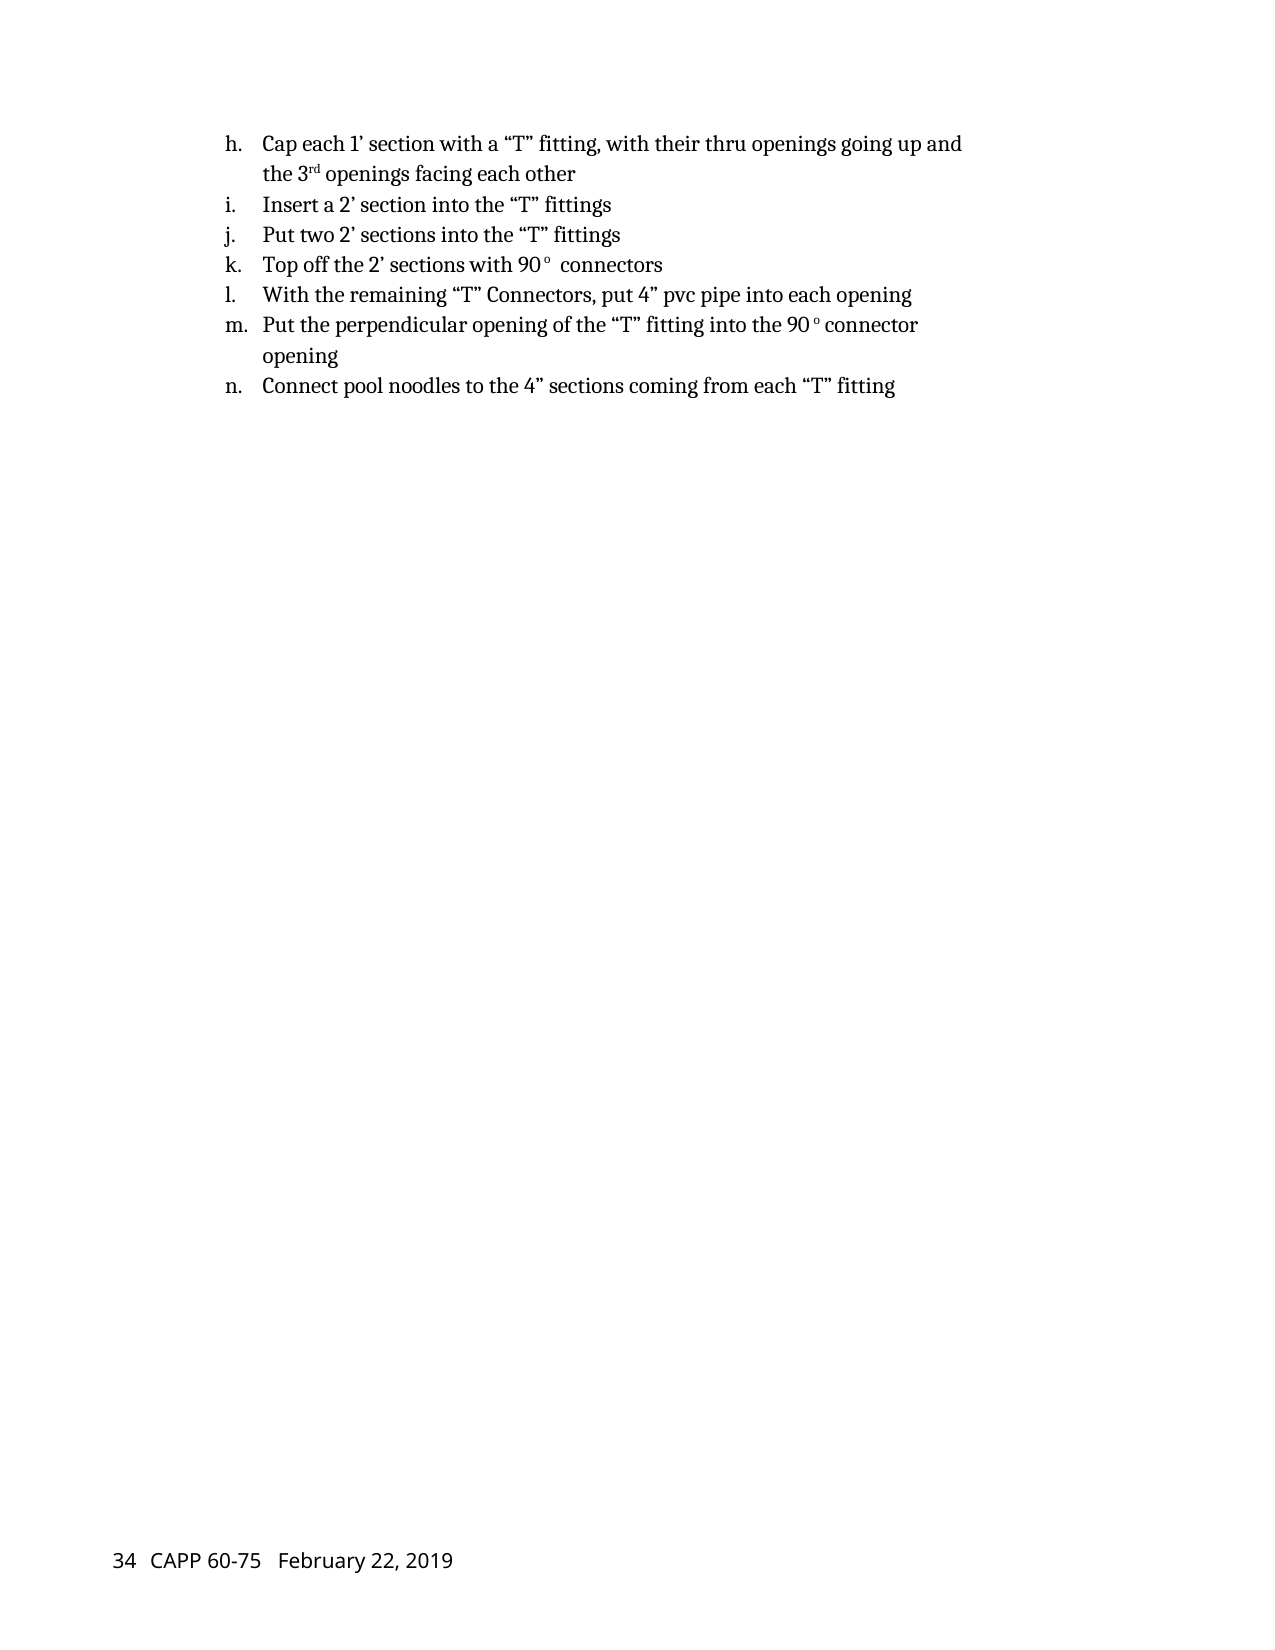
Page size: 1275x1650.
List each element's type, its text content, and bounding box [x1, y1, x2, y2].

list Insert a 2’ section into the “T” fittings [225, 191, 994, 218]
list Connect pool noodles to the 4” sections coming from each “T” fitting [225, 373, 994, 399]
list Cap each 1’ section with a “T” fitting, with their thru openings going up and the 3rd openings facing each other [225, 131, 994, 188]
list Put two 2’ sections into the “T” fittings [225, 222, 994, 248]
list With the remaining “T” Connectors, put 4” pvc pipe into each opening [225, 282, 994, 308]
list Put the perpendicular opening of the “T” fitting into the 90 o connector opening [225, 312, 994, 369]
list Top off the 2’ sections with 90 o connectors [225, 252, 994, 278]
